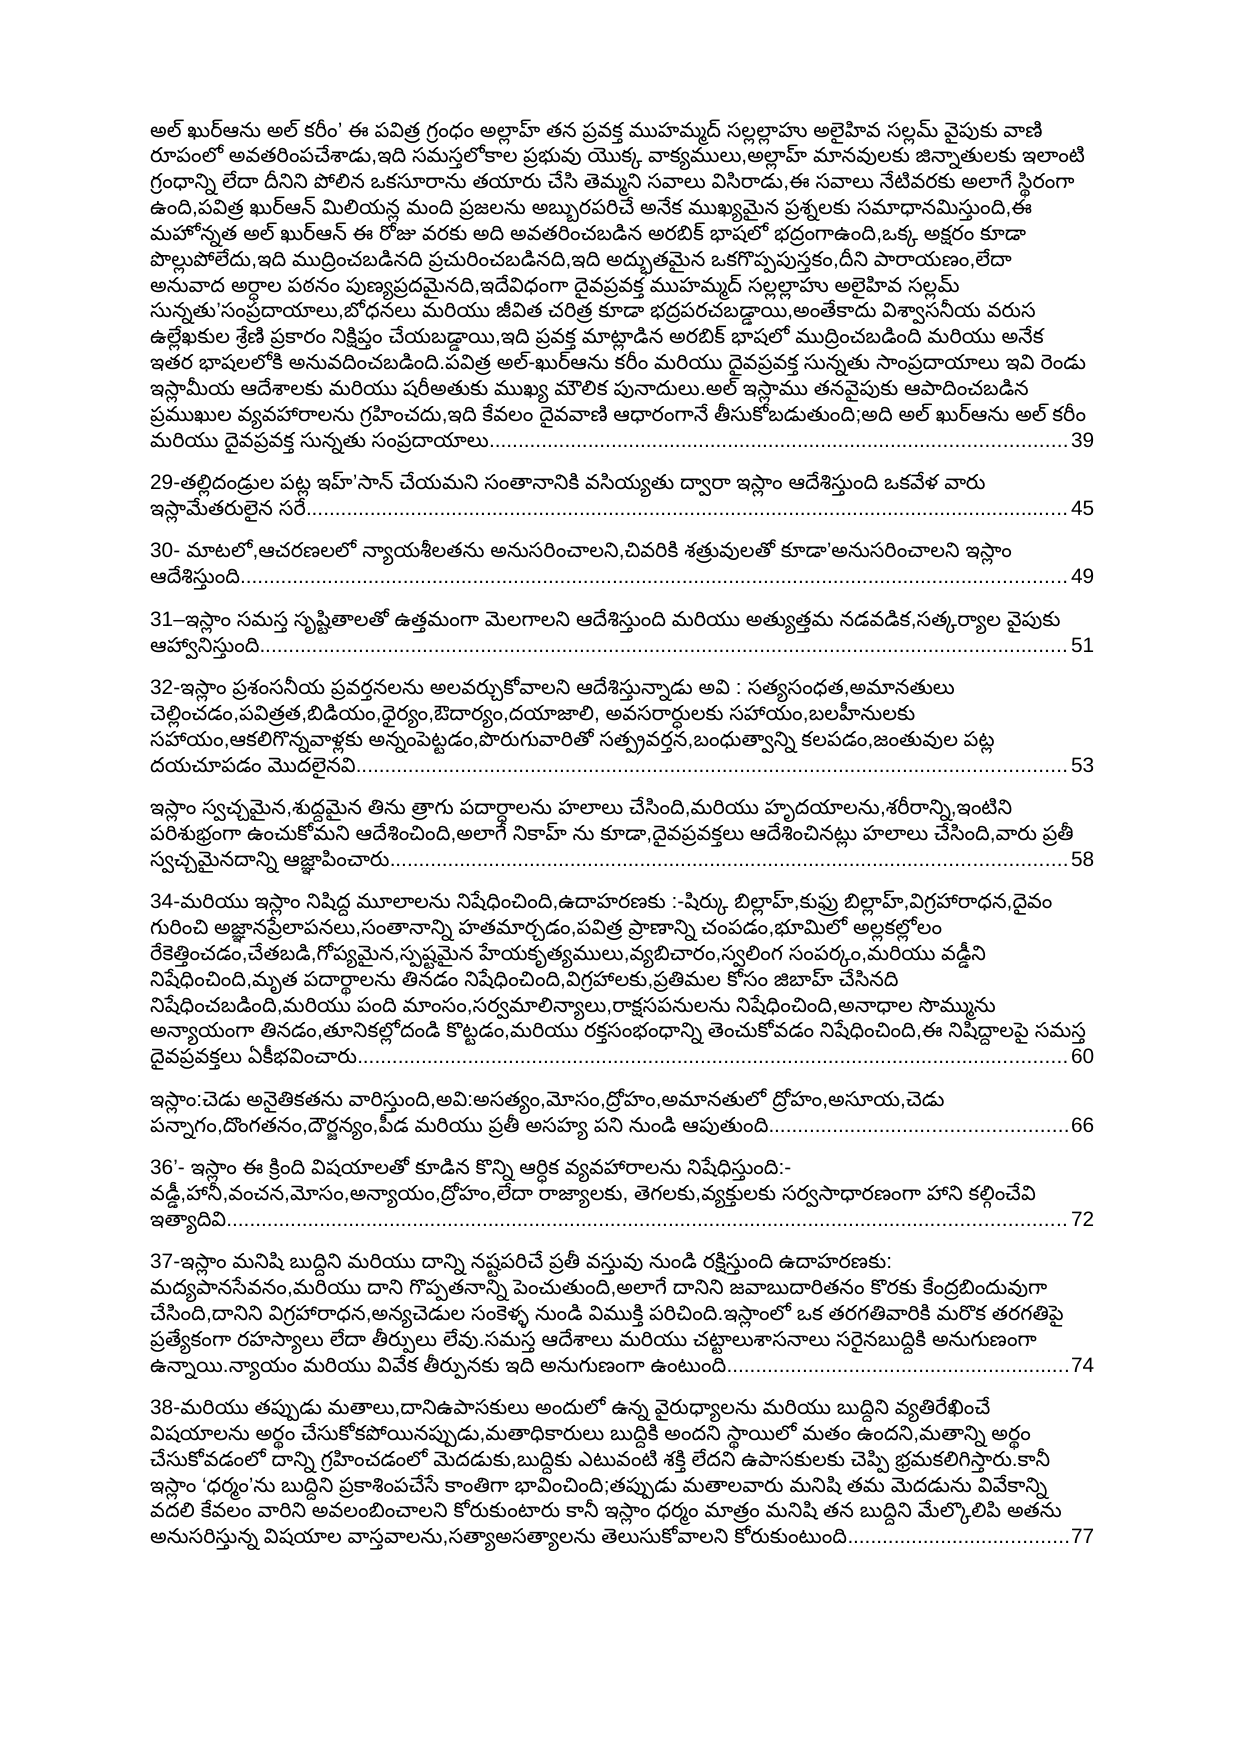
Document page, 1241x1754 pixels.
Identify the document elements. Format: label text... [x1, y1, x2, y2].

text ఇస్లాం:చెడు అనైతికతను వారిస్తుంది,అవి:అసత్యం,మోసం,ద్రోహం,అమానతులో ద్రోహం,అసూయ,చెడు పన్నాగం,దొంగతనం,దౌర్జన్యం,పీడ మరియు ప్రతీ అసహ్య పని నుండి ఆపుతుంది. 66 [150, 1087, 1090, 1136]
text అల్ ఖుర్ఆను అల్ కరీం’ ఈ పవిత్ర గ్రంధం అల్లాహ్ తన ప్రవక్త ముహమ్మద్ సల్లల్లాహు అలైహివ సల్లమ్ వైపుకు వాణి రూపంలో అవతరింపచేశాడు,ఇది సమస్తలోకాల ప్రభువు యొక్క వాక్యములు,అల్లాహ్ మానవులకు జిన్నాతులకు ఇలాంటి గ్రంధాన్ని లేదా దీనిని పోలిన ఒకసూరాను తయారు చేసి తెమ్మని సవాలు విసిరాడు,ఈ సవాలు నేటివరకు అలాగే స్థిరంగా ఉంది,పవిత్ర ఖుర్ఆన్ మిలియన్ల మంది ప్రజలను అబ్బురపరిచే అనేక ముఖ్యమైన ప్రశ్నలకు సమాధానమిస్తుంది,ఈ మహోన్నత అల్ ఖుర్ఆన్ ఈ రోజు వరకు అది అవతరించబడిన అరబిక్ భాషలో భద్రంగాఉంది,ఒక్క అక్షరం కూడా పొల్లుపోలేదు,ఇది ముద్రించబడినది ప్రచురించబడినది,ఇది అద్భుతమైన ఒకగొప్పపుస్తకం,దీని పారాయణం,లేదా అనువాద అర్ధాల పఠనం పుణ్యప్రదమైనది,ఇదేవిధంగా దైవప్రవక్త ముహమ్మద్ సల్లల్లాహు అలైహివ సల్లమ్ సున్నతు’సంప్రదాయాలు,బోధనలు మరియు జీవిత చరిత్ర కూడా భద్రపరచబడ్డాయి,అంతేకాదు విశ్వాసనీయ వరుస ఉల్లేఖకుల శ్రేణి ప్రకారం నిక్షిప్తం చేయబడ్డాయి,ఇది ప్రవక్త మాట్లాడిన అరబిక్ భాషలో ముద్రించబడింది మరియు అనేక ఇతర భాషలలోకి అనువదించబడింది.పవిత్ర అల్-ఖుర్ఆను కరీం మరియు దైవప్రవక్త సున్నతు సాంప్రదాయాలు ఇవి రెండు ఇస్లామీయ ఆదేశాలకు మరియు షరీఅతుకు ముఖ్య మౌలిక పునాదులు.అల్ ఇస్లాము తనవైపుకు ఆపాదించబడిన ప్రముఖుల వ్యవహారాలను గ్రహించదు,ఇది కేవలం దైవవాణి ఆధారంగానే తీసుకోబడుతుంది;అది అల్ ఖుర్ఆను అల్ కరీం మరియు దైవప్రవక్త సున్నతు సంప్రదాయాలు. 39 [150, 117, 1090, 451]
text 32-ఇస్లాం ప్రశంసనీయ ప్రవర్తనలను అలవర్చుకోవాలని ఆదేశిస్తున్నాడు అవి : సత్యసంధత,అమానతులు చెల్లించడం,పవిత్రత,బిడియం,ధైర్యం,ఔదార్యం,దయాజాలి, అవసరార్ధులకు సహాయం,బలహీనులకు సహాయం,ఆకలిగొన్నవాళ్లకు అన్నంపెట్టడం,పొరుగువారితో సత్ప్రవర్తన,బంధుత్వాన్ని కలపడం,జంతువుల పట్ల దయచూపడం మొదలైనవి. 53 [150, 675, 1090, 776]
text 30- మాటలో,ఆచరణలలో న్యాయశీలతను అనుసరించాలని,చివరికి శత్రువులతో కూడా’అనుసరించాలని ఇస్లాం ఆదేశిస్తుంది. 49 [150, 538, 1090, 588]
text 34-మరియు ఇస్లాం నిషిద్ద మూలాలను నిషేధించింది,ఉదాహరణకు :-షిర్కు బిల్లాహ్,కుఫ్రు బిల్లాహ్,విగ్రహారాధన,దైవం గురించి అజ్ఞానప్రేలాపనలు,సంతానాన్ని హతమార్చడం,పవిత్ర ప్రాణాన్ని చంపడం,భూమిలో అల్లకల్లోలం రేకెత్తించడం,చేతబడి,గోప్యమైన,స్పష్టమైన హేయకృత్యములు,వ్యబిచారం,స్వలింగ సంపర్కం,మరియు వడ్డీని నిషేధించింది,మృత పదార్థాలను తినడం నిషేధించింది,విగ్రహాలకు,ప్రతిమల కోసం జిబాహ్ చేసినది నిషేధించబడింది,మరియు పంది మాంసం,సర్వమాలిన్యాలు,రాక్షసపనులను నిషేధించింది,అనాధాల సొమ్మును అన్యాయంగా తినడం,తూనికల్లోదండి కొట్టడం,మరియు రక్తసంభంధాన్ని తెంచుకోవడం నిషేధించింది,ఈ నిషిద్దాలపై సమస్త దైవప్రవక్తలు ఏకీభవించారు. 60 [150, 889, 1090, 1068]
text ఇస్లాం స్వచ్చమైన,శుద్దమైన తిను త్రాగు పదార్ధాలను హలాలు చేసింది,మరియు హృదయాలను,శరీరాన్ని,ఇంటిని పరిశుభ్రంగా ఉంచుకోమని ఆదేశించింది,అలాగే నికాహ్ ను కూడా,దైవప్రవక్తలు ఆదేశించినట్లు హలాలు చేసింది,వారు ప్రతీ స్వచ్చమైనదాన్ని ఆజ్ఞాపించారు. 58 [150, 795, 1090, 871]
text 31–ఇస్లాం సమస్త సృష్టితాలతో ఉత్తమంగా మెలగాలని ఆదేశిస్తుంది మరియు అత్యుత్తమ నడవడిక,సత్కర్యాల వైపుకు ఆహ్వానిస్తుంది. 51 [150, 607, 1090, 656]
text 38-మరియు తప్పుడు మతాలు,దానిఉపాసకులు అందులో ఉన్న వైరుధ్యాలను మరియు బుద్దిని వ్యతిరేఖించే విషయాలను అర్థం చేసుకోకపోయినప్పుడు,మతాధికారులు బుద్దికి అందని స్థాయిలో మతం ఉందని,మతాన్ని అర్థం చేసుకోవడంలో దాన్ని గ్రహించడంలో మెదడుకు,బుద్దికు ఎటువంటి శక్తి లేదని ఉపాసకులకు చెప్పి భ్రమకలిగిస్తారు.కానీ ఇస్లాం ‘ధర్మం’ను బుద్దిని ప్రకాశింపచేసే కాంతిగా భావించింది;తప్పుడు మతాలవారు మనిషి తమ మెదడును వివేకాన్ని వదలి కేవలం వారిని అవలంబించాలని కోరుకుంటారు కానీ ఇస్లాం ధర్మం మాత్రం మనిషి తన బుద్దిని మేల్కొలిపి అతను అనుసరిస్తున్న విషయాల వాస్తవాలను,సత్యాఅసత్యాలను తెలుసుకోవాలని కోరుకుంటుంది. 77 [150, 1395, 1090, 1548]
text 37-ఇస్లాం మనిషి బుద్దిని మరియు దాన్ని నష్టపరిచే ప్రతీ వస్తువు నుండి రక్షిస్తుంది ఉదాహరణకు: మద్యపానసేవనం,మరియు దాని గొప్పతనాన్ని పెంచుతుంది,అలాగే దానిని జవాబుదారితనం కొరకు కేంద్రబిందువుగా చేసింది,దానిని విగ్రహారాధన,అన్యచెడుల సంకెళ్ళ నుండి విముక్తి పరిచింది.ఇస్లాంలో ఒక తరగతివారికి మరొక తరగతిపై ప్రత్యేకంగా రహస్యాలు లేదా తీర్పులు లేవు.సమస్త ఆదేశాలు మరియు చట్టాలుశాసనాలు సరైనబుద్దికి అనుగుణంగా ఉన్నాయి.న్యాయం మరియు వివేక తీర్పునకు ఇది అనుగుణంగా ఉంటుంది. 74 [150, 1249, 1090, 1376]
text 29-తల్లిదండ్రుల పట్ల ఇహ్’సాన్ చేయమని సంతానానికి వసియ్యతు ద్వారా ఇస్లాం ఆదేశిస్తుంది ఒకవేళ వారు ఇస్లామేతరులైన సరే. 45 [150, 470, 1090, 520]
text 36’- ఇస్లాం ఈ క్రింది విషయాలతో కూడిన కొన్ని ఆర్ధిక వ్యవహారాలను నిషేధిస్తుంది:- వడ్డీ,హానీ,వంచన,మోసం,అన్యాయం,ద్రోహం,లేదా రాజ్యాలకు, తెగలకు,వ్యక్తులకు సర్వసాధారణంగా హాని కల్గించేవి ఇత్యాదివి. 72 [150, 1155, 1090, 1231]
